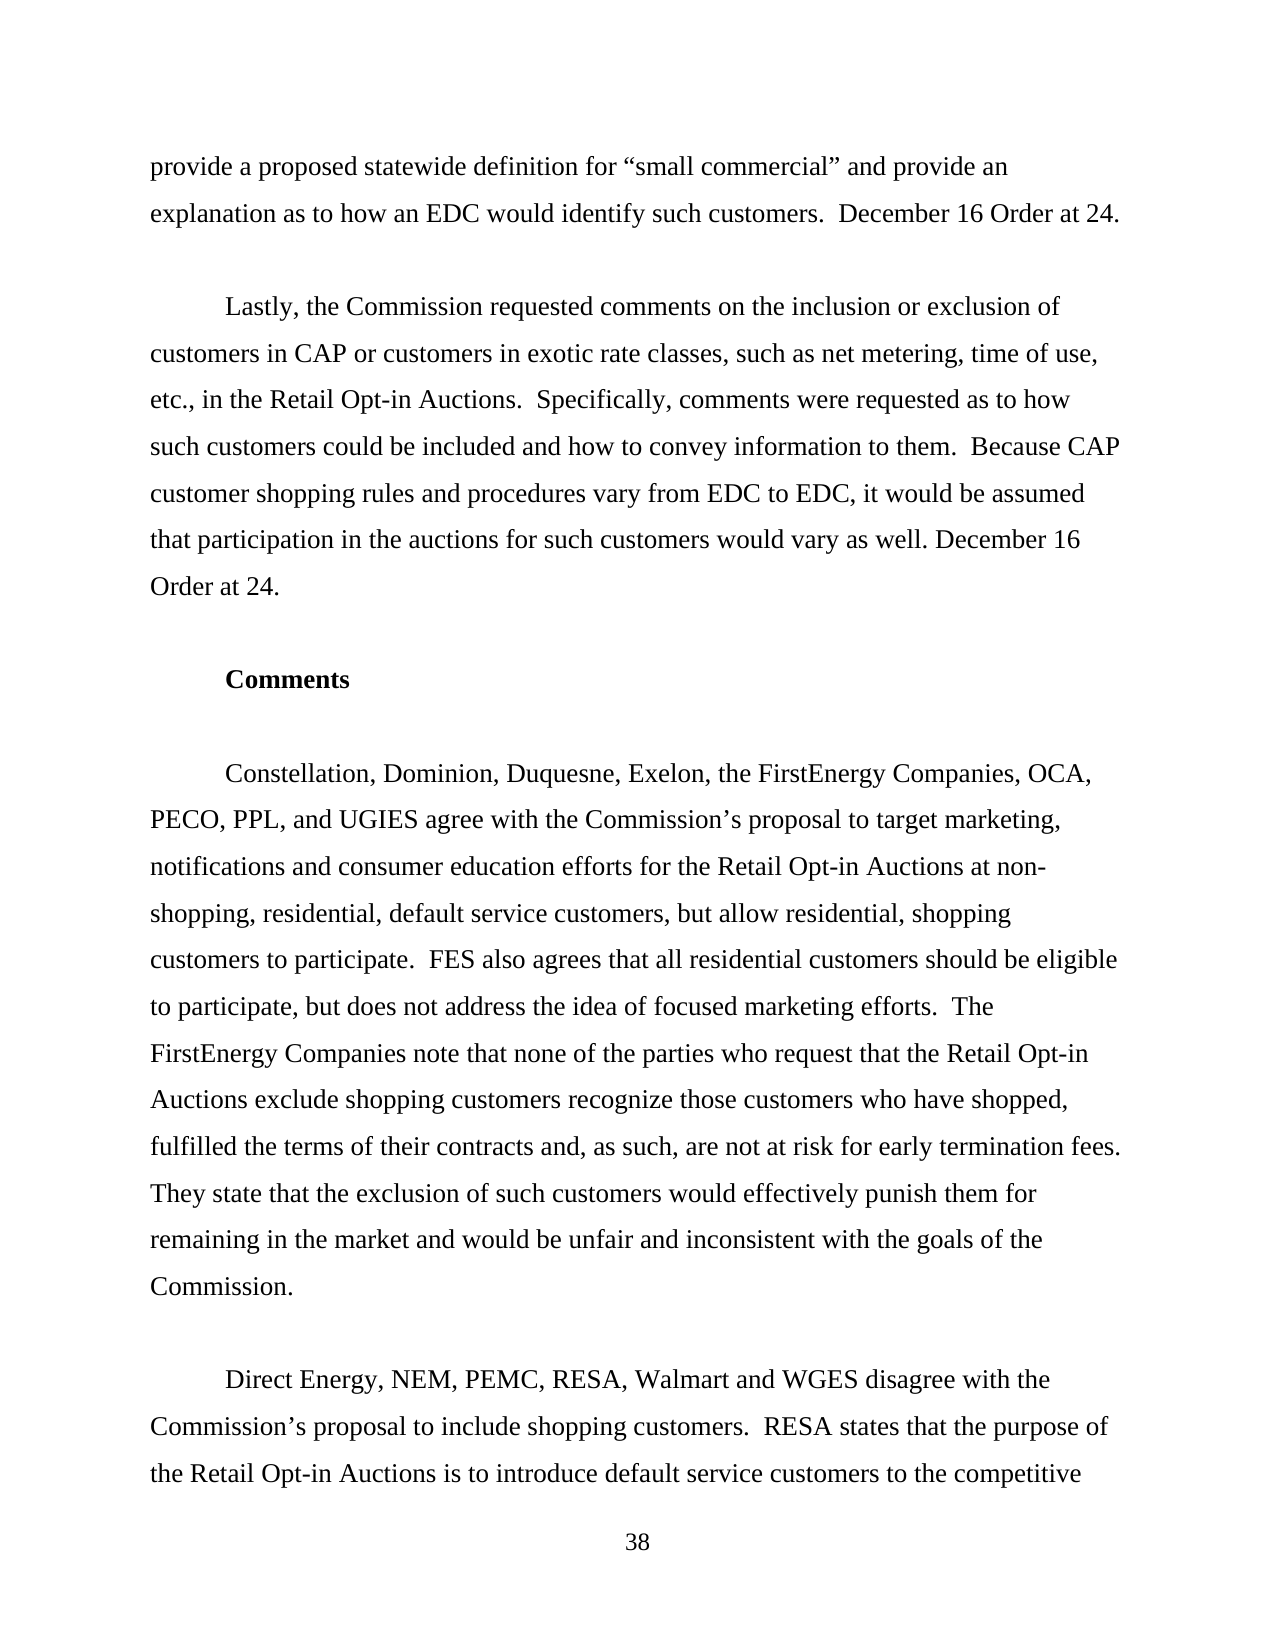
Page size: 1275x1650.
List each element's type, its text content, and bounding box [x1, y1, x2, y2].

text Comments [150, 663, 1125, 694]
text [150, 1363, 1125, 1488]
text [150, 150, 1125, 228]
text Lastly, the Commission requested comments on the inclusion or exclusion of customers in CAP or customers in exotic rate classes, such as net metering, time of use, etc., in the Retail Opt-in Auctions. Specifically, comments were requested as to how such customers could be included and how to convey information to them. Because CAP customer shopping rules and procedures vary from EDC to EDC, it would be assumed that participation in the auctions for such customers would vary as well. December 16 Order at 24. [150, 290, 1125, 601]
text Constellation, Dominion, Duquesne, Exelon, the FirstEnergy Companies, OCA, PECO, PPL, and UGIES agree with the Commission’s proposal to target marketing, notifications and consumer education efforts for the Retail Opt-in Auctions at non-shopping, residential, default service customers, but allow residential, shopping customers to participate. FES also agrees that all residential customers should be eligible to participate, but does not address the idea of focused marketing efforts. The FirstEnergy Companies note that none of the parties who request that the Retail Opt-in Auctions exclude shopping customers recognize those customers who have shopped, fulfilled the terms of their contracts and, as such, are not at risk for early termination fees. They state that the exclusion of such customers would effectively punish them for remaining in the market and would be unfair and inconsistent with the goals of the Commission. [150, 757, 1125, 1301]
